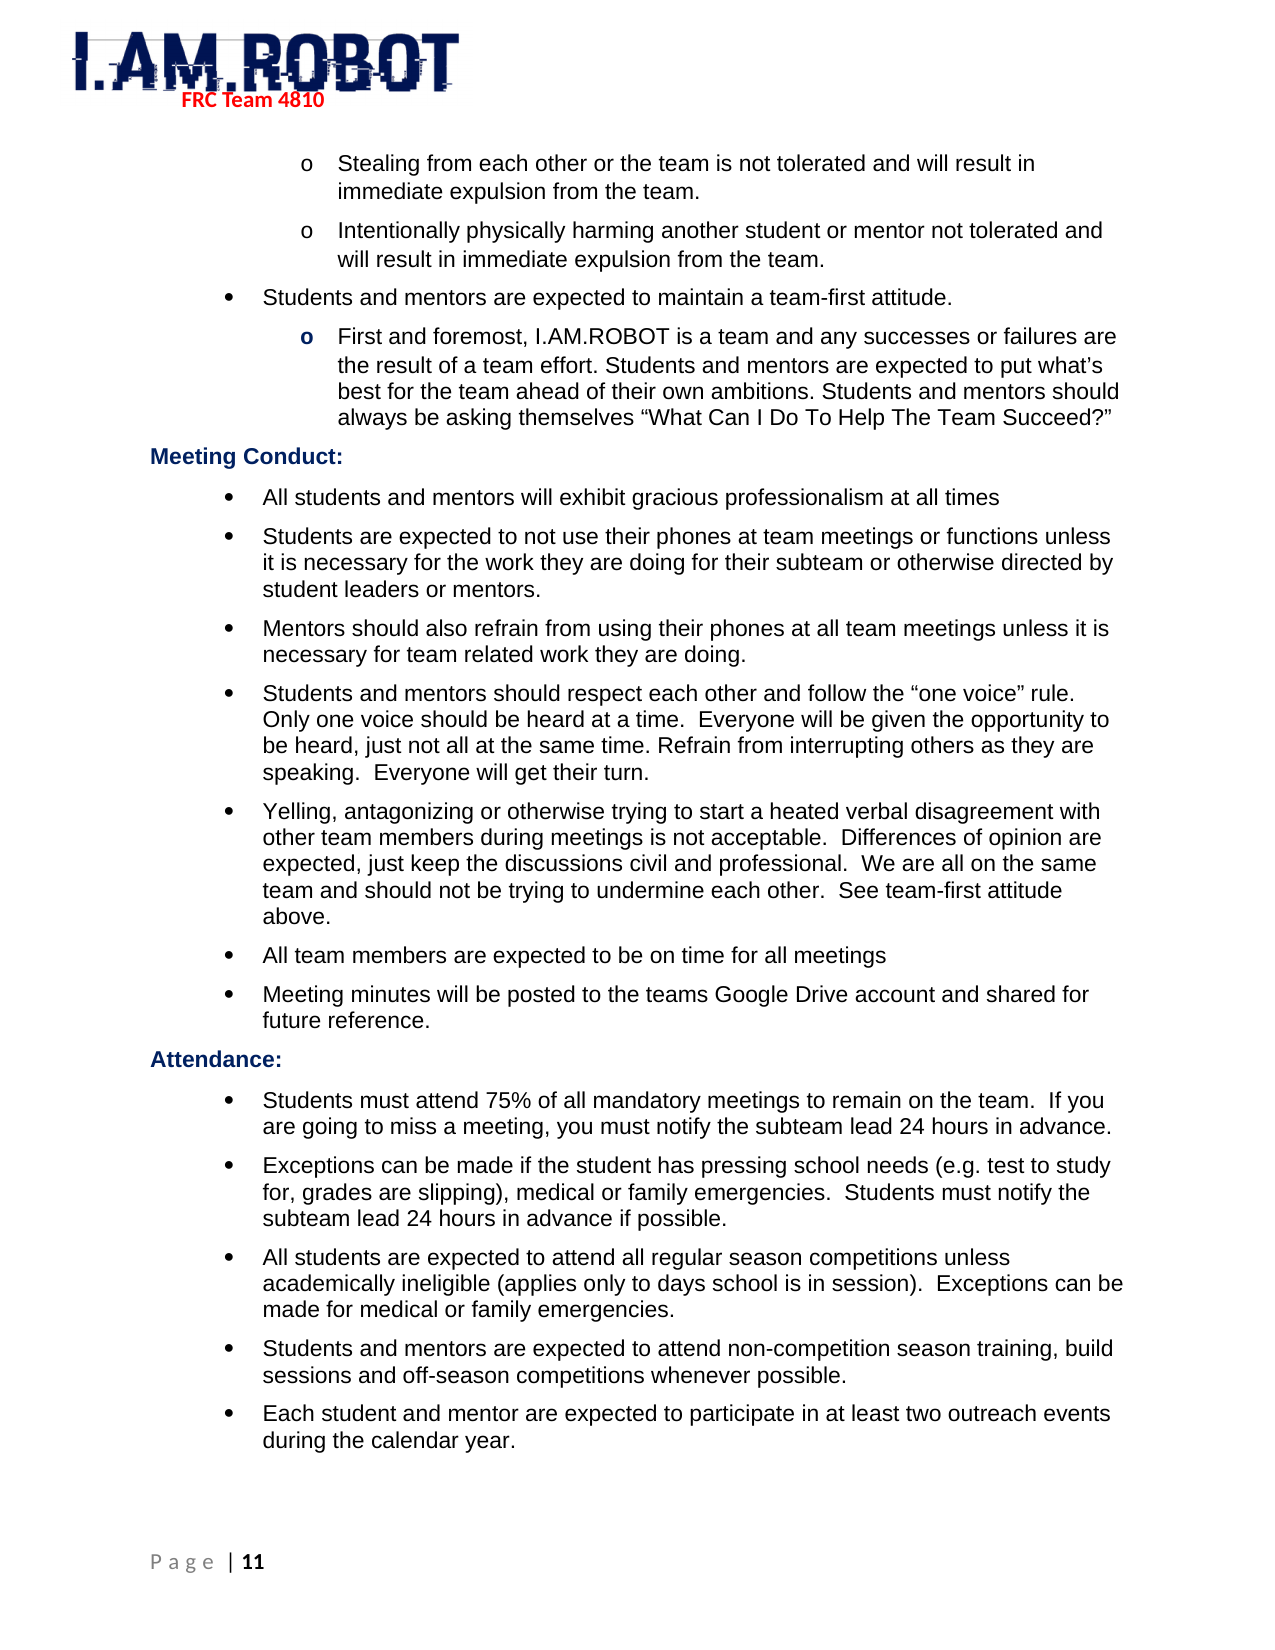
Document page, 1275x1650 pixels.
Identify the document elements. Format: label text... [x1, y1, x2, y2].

list Students and mentors are expected to maintain a team-first attitude. [225, 284, 1125, 311]
list All students and mentors will exhibit gracious professionalism at all times [225, 484, 1125, 510]
list Each student and mentor are expected to participate in at least two outreach events during the calendar year. [225, 1400, 1125, 1453]
text Meeting Conduct: [150, 443, 1125, 469]
list All students are expected to attend all regular season competitions unless academically ineligible (applies only to days school is in session). Exceptions can be made for medical or family emergencies. [225, 1244, 1125, 1323]
list Stealing from each other or the team is not tolerated and will result in immediate expulsion from the team. [300, 150, 1125, 205]
text Attendance: [150, 1046, 1125, 1072]
list First and foremost, I.AM.ROBOT is a team and any successes or failures are the result of a team effort. Students and mentors are expected to put what’s best for the team ahead of their own ambitions. Students and mentors should always be asking themselves “What Can I Do To Help The Team Succeed?” [300, 323, 1125, 431]
list Students and mentors should respect each other and follow the “one voice” rule. Only one voice should be heard at a time. Everyone will be given the opportunity to be heard, just not all at the same time. Refrain from interrupting others as they are speaking. Everyone will get their turn. [225, 680, 1125, 785]
list Meeting minutes will be posted to the teams Google Drive account and shared for future reference. [225, 981, 1125, 1033]
list Students and mentors are expected to attend non-competition season training, build sessions and off-season competitions whenever possible. [225, 1335, 1125, 1388]
picture [315, 94, 320, 105]
list All team members are expected to be on time for all meetings [225, 942, 1125, 968]
list Intentionally physically harming another student or mentor not tolerated and will result in immediate expulsion from the team. [300, 217, 1125, 272]
list Students are expected to not use their phones at team meetings or functions unless it is necessary for the work they are doing for their subteam or otherwise directed by student leaders or mentors. [225, 523, 1125, 602]
list Mentors should also refrain from using their phones at all team meetings unless it is necessary for team related work they are doing. [225, 614, 1125, 667]
list Students must attend 75% of all mandatory meetings to remain on the team. If you are going to miss a meeting, you must notify the subteam lead 24 hours in advance. [225, 1087, 1125, 1139]
picture [60, 19, 473, 106]
list Exceptions can be made if the student has pressing school needs (e.g. test to study for, grades are slipping), medical or family emergencies. Students must notify the subteam lead 24 hours in advance if possible. [225, 1152, 1125, 1231]
list Yelling, antagonizing or otherwise trying to start a heated verbal disagreement with other team members during meetings is not acceptable. Differences of opinion are expected, just keep the discussions civil and professional. We are all on the same team and should not be trying to undermine each other. See team-first attitude above. [225, 798, 1125, 929]
